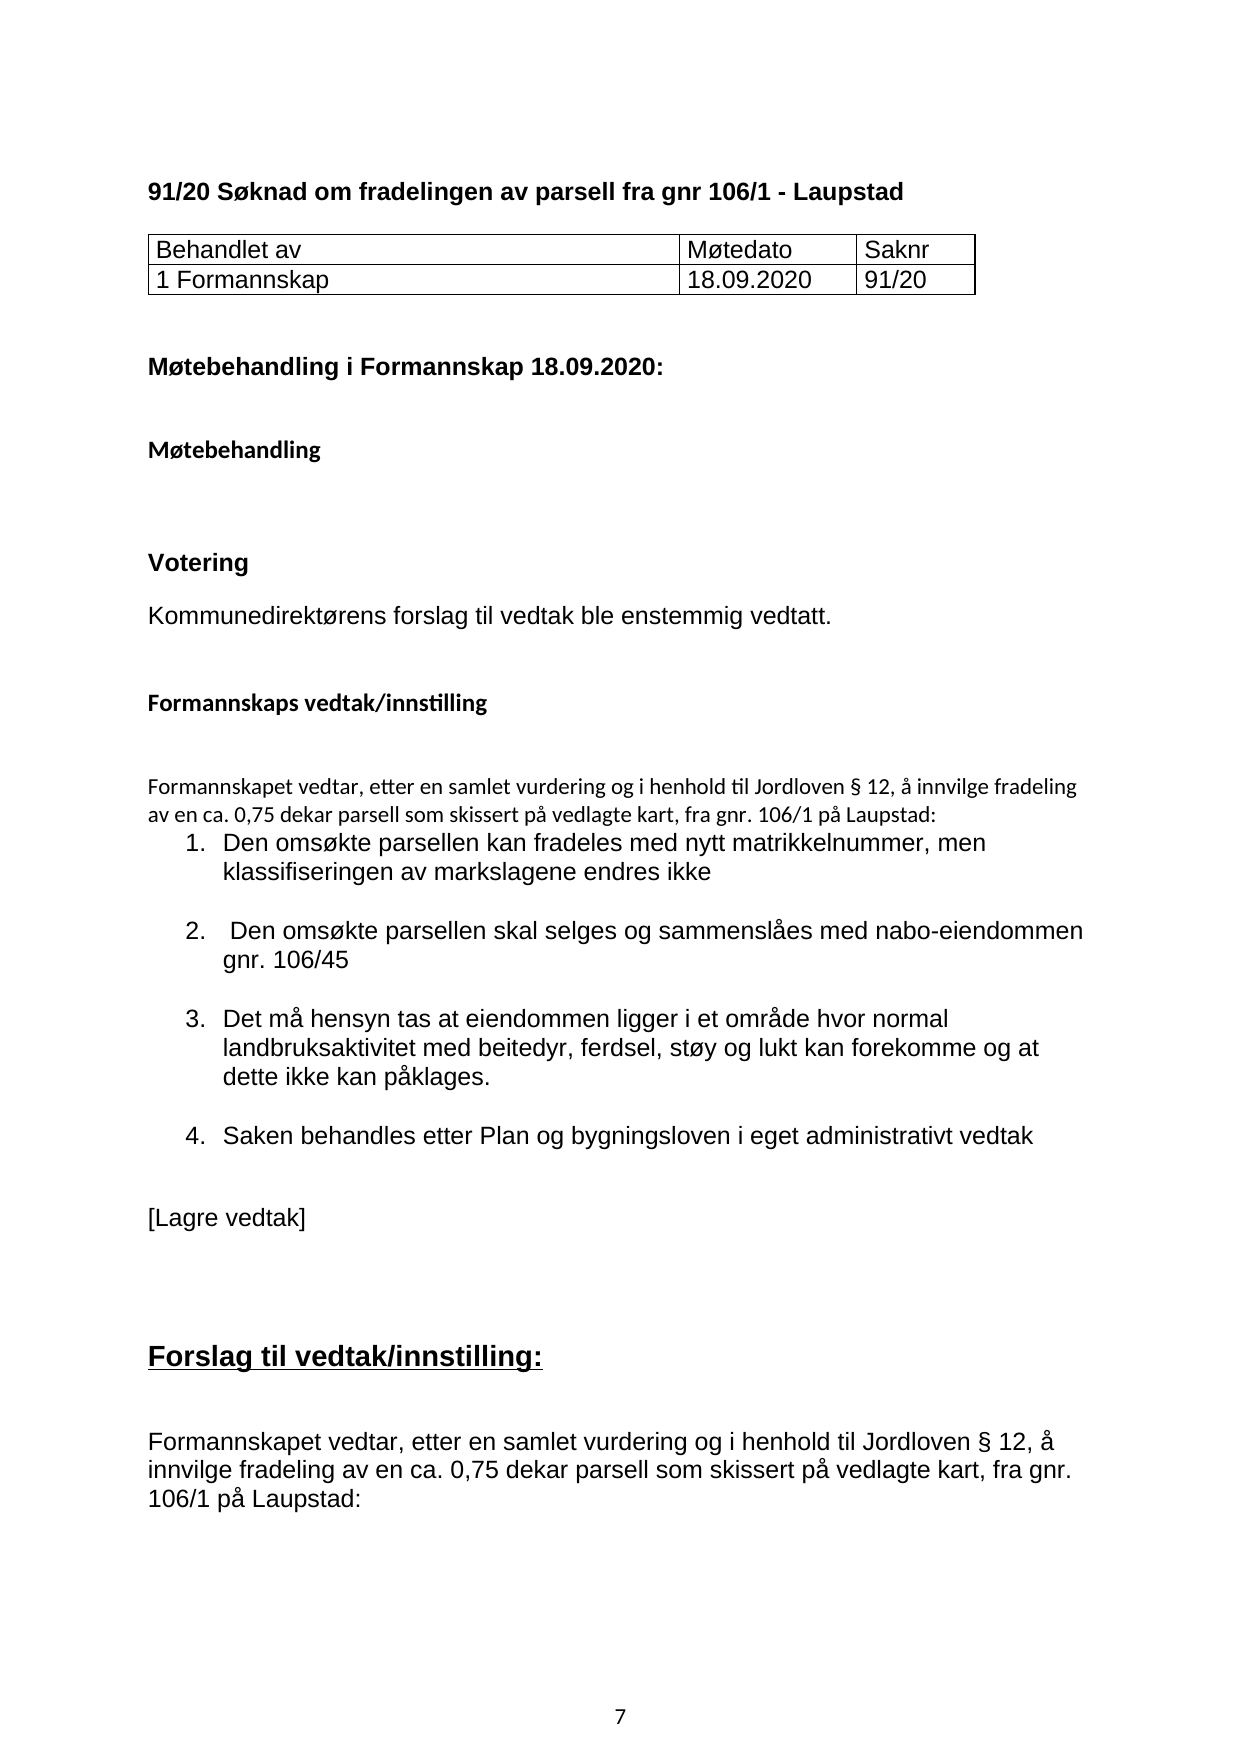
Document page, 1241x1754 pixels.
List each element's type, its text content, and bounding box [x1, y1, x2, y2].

table_cell 91/20 [857, 265, 974, 293]
table_header Saknr [857, 235, 974, 264]
title 91/20 Søknad om fradelingen av parsell fra gnr 106/1 - Laupstad [148, 176, 1092, 205]
table_header Møtedato [680, 235, 856, 264]
table_cell 1 Formannskap [149, 265, 679, 293]
table_header Behandlet av [149, 235, 679, 264]
table_cell 18.09.2020 [680, 265, 856, 293]
title Møtebehandling i Formannskap 18.09.2020: [148, 352, 1092, 381]
text Formannskapet vedtar, etter en samlet vurdering og i henhold til Jordloven § 12, å innvilge fradeling av en ca. 0,75 dekar parsell som skissert på vedlagte kart, fra gnr. 106/1 på Laupstad: [148, 1427, 1092, 1541]
